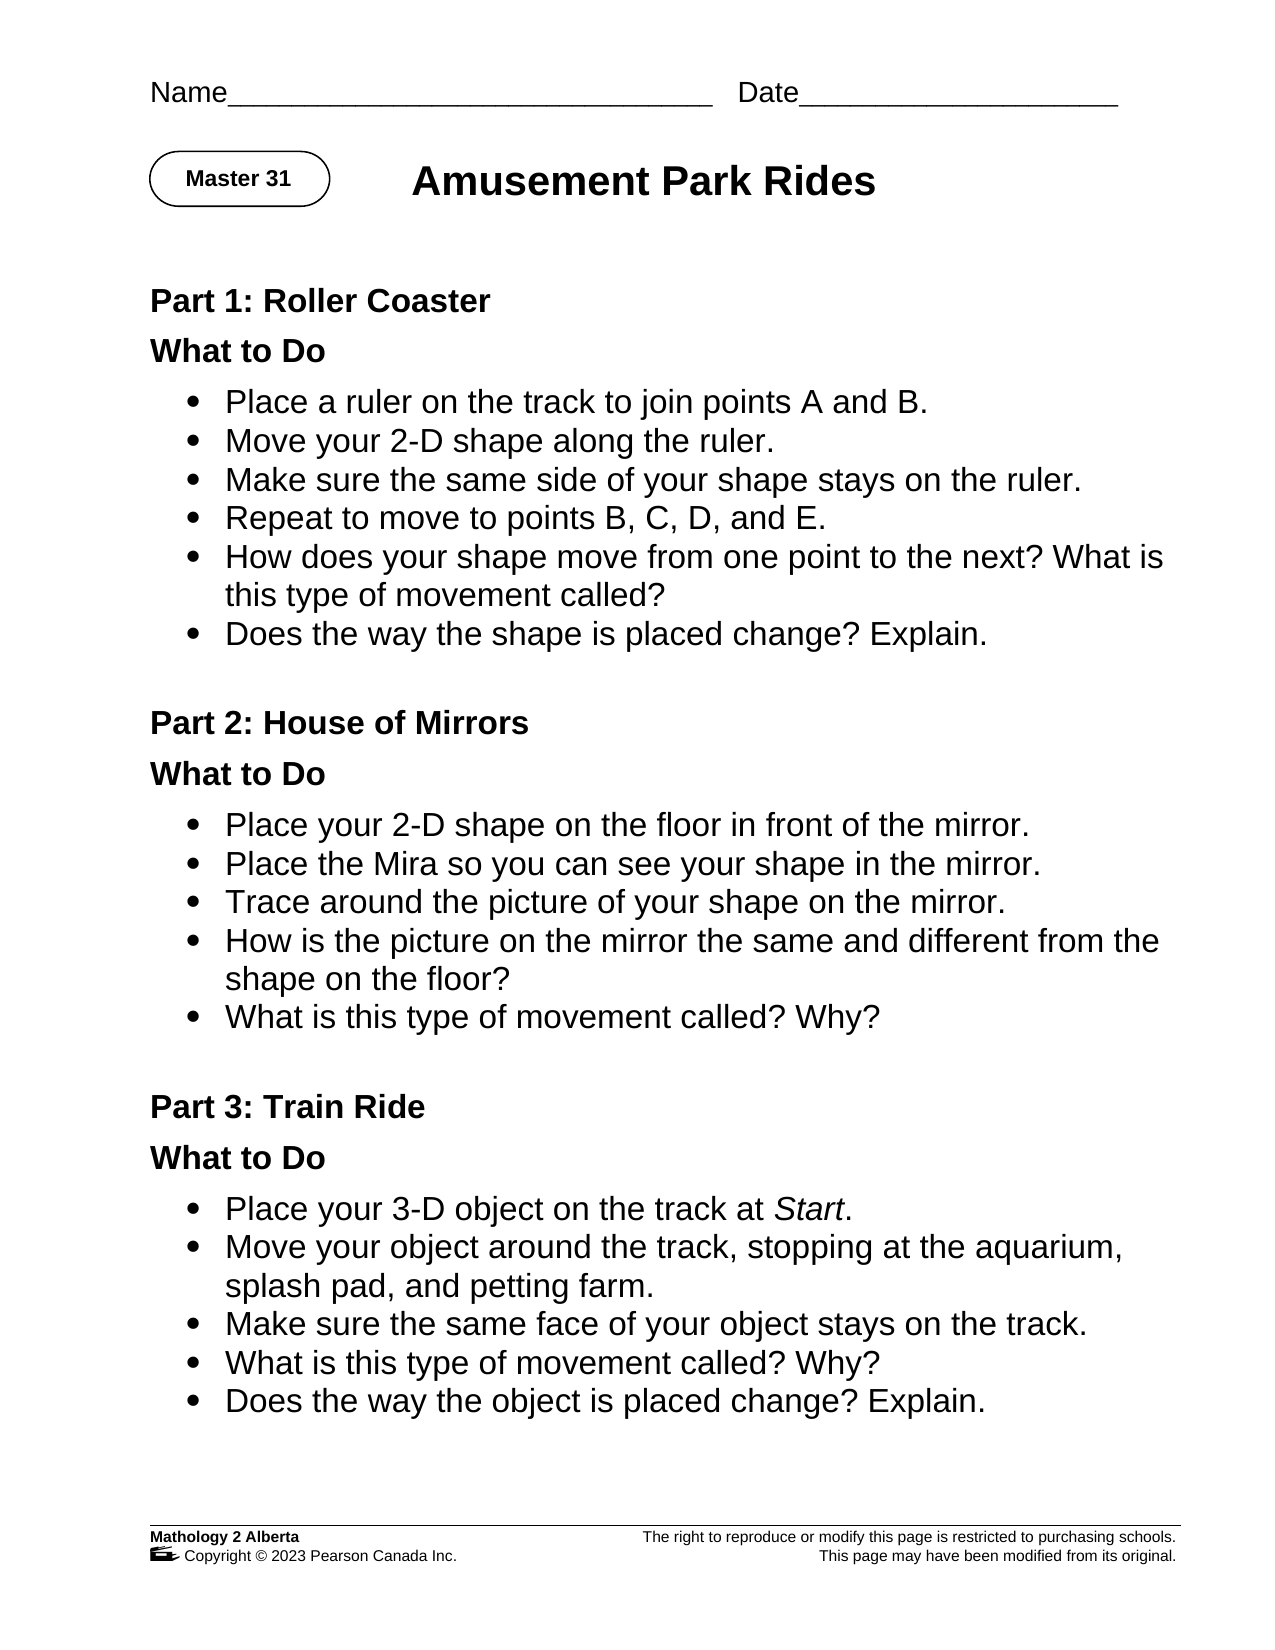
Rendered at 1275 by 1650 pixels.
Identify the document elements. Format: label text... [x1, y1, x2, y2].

text What to Do [150, 754, 1181, 792]
list Repeat to move to points B, C, D, and E. [187, 498, 1181, 537]
list Place your 3-D object on the track at Start. [187, 1189, 1181, 1227]
list Move your 2-D shape along the ruler. [187, 421, 1181, 459]
list How does your shape move from one point to the next? What is this type of movement called? [187, 537, 1181, 614]
list Place a ruler on the track to join points A and B. [187, 382, 1181, 421]
list Make sure the same side of your shape stays on the ruler. [187, 459, 1181, 498]
picture [150, 1546, 180, 1561]
list Place your 2-D shape on the floor in front of the mirror. [187, 805, 1181, 843]
list How is the picture on the mirror the same and different from the shape on the floor? [187, 921, 1181, 998]
list What is this type of movement called? Why? [187, 998, 1181, 1036]
text Part 1: Roller Coaster [150, 281, 1181, 319]
text Part 3: Train Ride [150, 1087, 1181, 1126]
list Move your object around the track, stopping at the aquarium, splash pad, and petting farm. [187, 1227, 1181, 1304]
list Make sure the same face of your object stays on the track. [187, 1304, 1181, 1343]
list Trace around the picture of your shape on the mirror. [187, 882, 1181, 921]
list What is this type of movement called? Why? [187, 1343, 1181, 1382]
list Does the way the object is placed change? Explain. [187, 1382, 1181, 1449]
list Does the way the shape is placed change? Explain. [187, 614, 1181, 652]
text What to Do [150, 332, 1181, 370]
text What to Do [150, 1138, 1181, 1176]
text Part 2: House of Mirrors [150, 703, 1181, 742]
list Place the Mira so you can see your shape in the mirror. [187, 843, 1181, 882]
